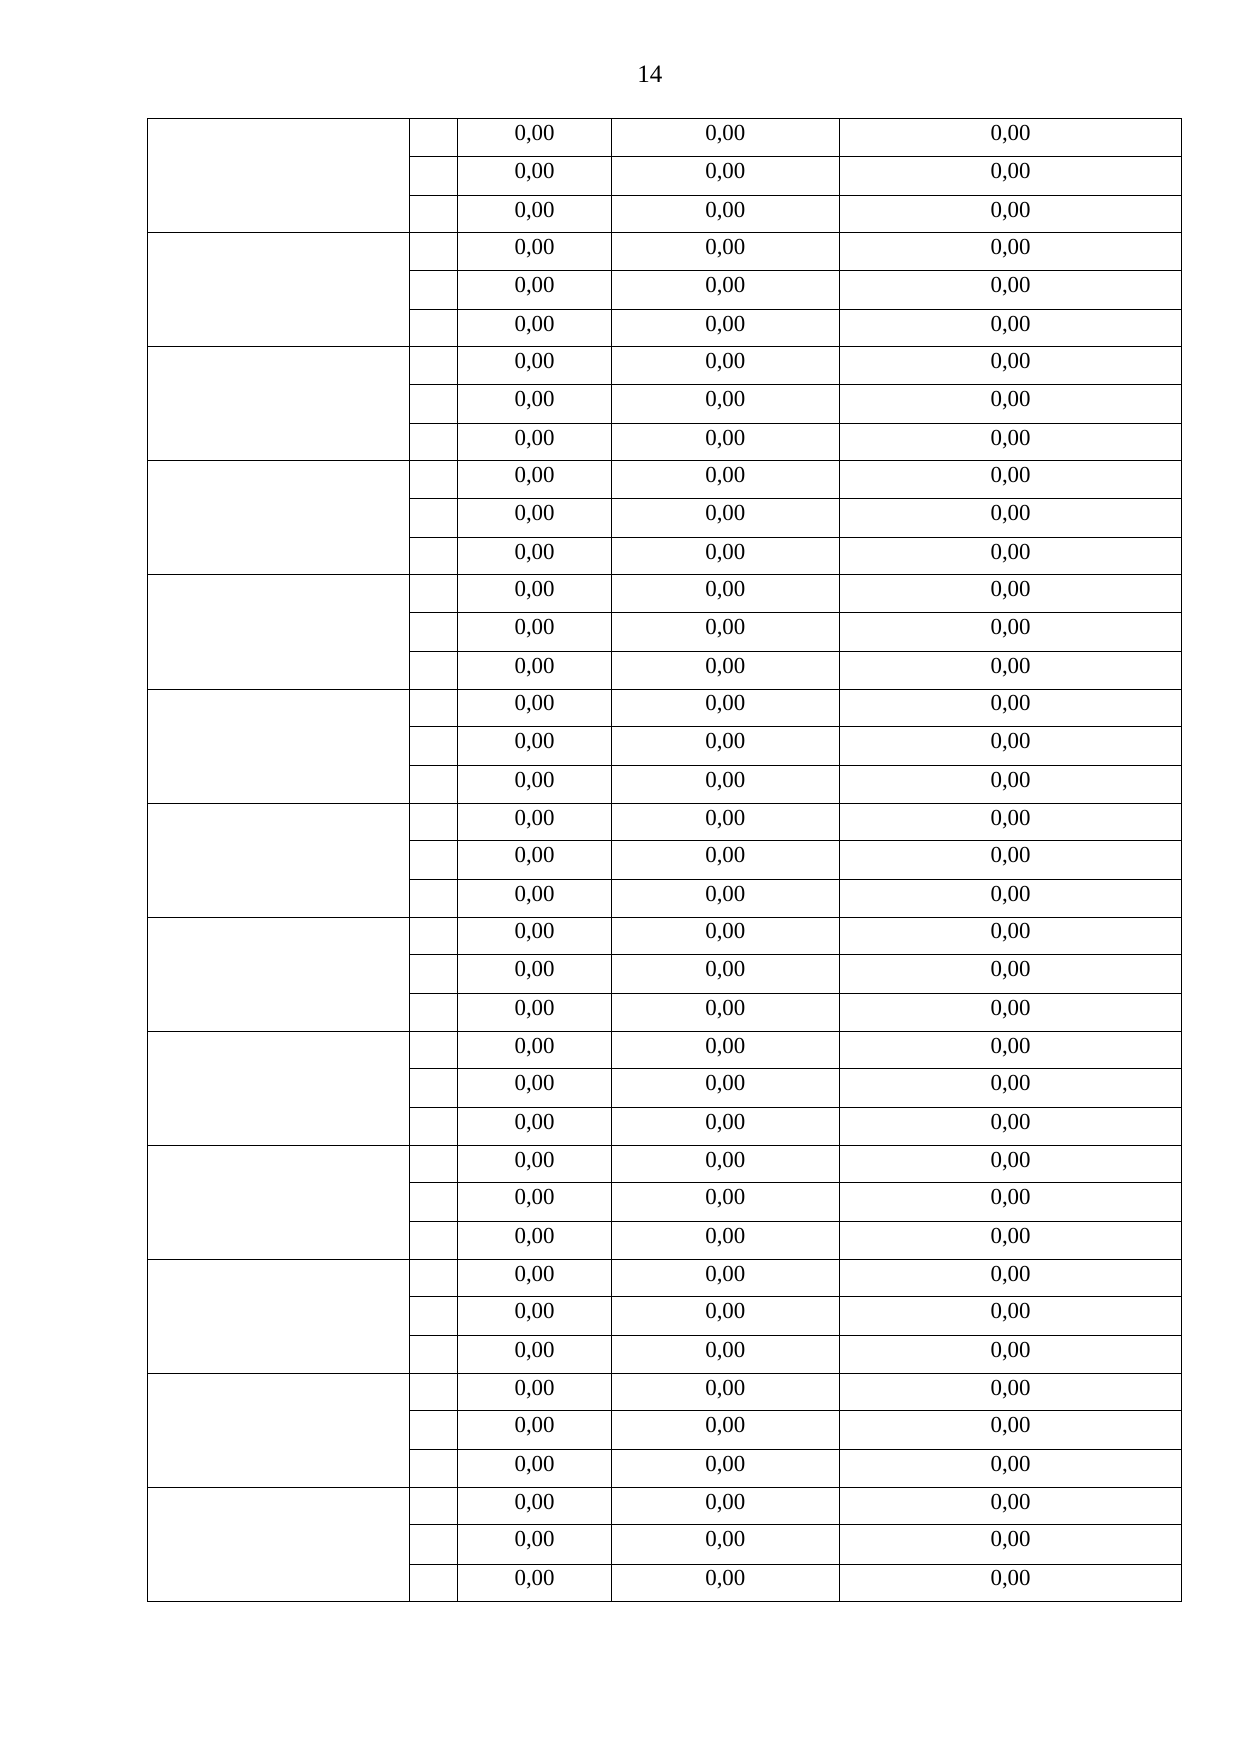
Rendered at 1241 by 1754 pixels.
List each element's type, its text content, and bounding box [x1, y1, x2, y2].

table_cell 0,00 [612, 461, 839, 498]
table_cell 0,00 [458, 499, 611, 537]
table_cell [410, 196, 457, 232]
table_cell 0,00 [840, 994, 1181, 1031]
table_cell 0,00 [840, 918, 1181, 954]
table_cell 0,00 [840, 271, 1181, 309]
table_cell [410, 1108, 457, 1145]
table_cell 0,00 [612, 1146, 839, 1182]
table_cell 0,00 [840, 1525, 1181, 1563]
table_cell [410, 652, 457, 688]
table_cell 0,00 [840, 1260, 1181, 1296]
table_cell 0,00 [612, 271, 839, 309]
table_cell [410, 538, 457, 574]
table_cell 0,00 [840, 347, 1181, 384]
table_cell 0,00 [840, 1032, 1181, 1068]
table_cell 0,00 [612, 1222, 839, 1259]
table_cell 0,00 [612, 157, 839, 195]
table_cell [410, 1146, 457, 1182]
table_cell [148, 1146, 409, 1259]
table_cell [410, 1260, 457, 1296]
table_cell [410, 157, 457, 195]
table_cell [410, 1450, 457, 1487]
table_cell 0,00 [840, 727, 1181, 765]
table_cell 0,00 [612, 196, 839, 232]
table_cell [410, 385, 457, 423]
table_cell [410, 1222, 457, 1259]
table_cell 0,00 [840, 1069, 1181, 1107]
table_cell 0,00 [458, 157, 611, 195]
table_cell 0,00 [840, 766, 1181, 802]
table_cell 0,00 [458, 461, 611, 498]
table_cell 0,00 [840, 1411, 1181, 1449]
table_cell [410, 1336, 457, 1373]
table_cell 0,00 [458, 1032, 611, 1068]
table_cell 0,00 [458, 119, 611, 156]
table_cell 0,00 [840, 385, 1181, 423]
table_cell 0,00 [612, 1260, 839, 1296]
table_cell 0,00 [840, 1146, 1181, 1182]
table_cell 0,00 [458, 1411, 611, 1449]
table_cell [410, 1374, 457, 1410]
table_cell [410, 841, 457, 879]
table_cell 0,00 [458, 880, 611, 917]
table_cell [410, 575, 457, 612]
table_cell [410, 461, 457, 498]
table_cell [410, 233, 457, 270]
table_cell 0,00 [840, 1336, 1181, 1373]
table_cell 0,00 [458, 994, 611, 1031]
table_cell 0,00 [840, 955, 1181, 993]
table_cell 0,00 [840, 1222, 1181, 1259]
table_cell 0,00 [612, 1336, 839, 1373]
table_cell 0,00 [612, 1032, 839, 1068]
table_cell [410, 994, 457, 1031]
table_cell 0,00 [612, 1450, 839, 1487]
table_cell 0,00 [612, 918, 839, 954]
table_cell 0,00 [612, 1374, 839, 1410]
table_cell [148, 1260, 409, 1373]
table_cell [148, 233, 409, 346]
table_cell 0,00 [840, 233, 1181, 270]
table_cell 0,00 [458, 385, 611, 423]
table_cell [410, 1525, 457, 1563]
table_cell [148, 1374, 409, 1487]
table_cell 0,00 [612, 347, 839, 384]
table_cell 0,00 [612, 955, 839, 993]
table_cell 0,00 [612, 690, 839, 726]
table_cell 0,00 [612, 766, 839, 802]
table_cell 0,00 [840, 1450, 1181, 1487]
table_cell 0,00 [840, 196, 1181, 232]
table_cell 0,00 [458, 196, 611, 232]
table_cell [148, 347, 409, 460]
table_cell 0,00 [458, 613, 611, 651]
table_cell 0,00 [458, 766, 611, 802]
table_cell 0,00 [458, 1183, 611, 1221]
table_cell 0,00 [458, 233, 611, 270]
table_cell 0,00 [458, 1374, 611, 1410]
table_cell 0,00 [612, 538, 839, 574]
table_cell 0,00 [612, 385, 839, 423]
table_cell 0,00 [612, 1411, 839, 1449]
table_cell 0,00 [840, 1565, 1181, 1601]
table_cell [410, 1183, 457, 1221]
table_cell 0,00 [612, 613, 839, 651]
table_cell 0,00 [458, 347, 611, 384]
table_cell 0,00 [612, 1565, 839, 1601]
table_cell [148, 461, 409, 574]
table_cell 0,00 [458, 1146, 611, 1182]
table_cell 0,00 [458, 804, 611, 840]
table_cell 0,00 [612, 804, 839, 840]
table_cell 0,00 [458, 1450, 611, 1487]
table_cell 0,00 [612, 1183, 839, 1221]
table_cell 0,00 [612, 575, 839, 612]
table_cell 0,00 [458, 424, 611, 460]
table_cell [410, 1297, 457, 1335]
table_cell 0,00 [612, 1108, 839, 1145]
table_cell 0,00 [458, 1525, 611, 1563]
table_cell [410, 310, 457, 346]
table_cell 0,00 [458, 1565, 611, 1601]
table_cell [410, 766, 457, 802]
table_cell [410, 1069, 457, 1107]
table_cell [410, 690, 457, 726]
table_cell 0,00 [612, 1069, 839, 1107]
table_cell [410, 347, 457, 384]
table_cell [148, 575, 409, 688]
table_cell [410, 804, 457, 840]
table_cell 0,00 [458, 1260, 611, 1296]
table_cell 0,00 [458, 652, 611, 688]
table_cell [410, 880, 457, 917]
table_cell 0,00 [458, 1488, 611, 1524]
table_cell [410, 1032, 457, 1068]
table_cell 0,00 [612, 310, 839, 346]
table_cell 0,00 [612, 233, 839, 270]
table_cell [410, 727, 457, 765]
table_cell 0,00 [612, 119, 839, 156]
table_cell 0,00 [840, 652, 1181, 688]
table_cell 0,00 [612, 880, 839, 917]
table_cell 0,00 [458, 1108, 611, 1145]
table_cell 0,00 [612, 1525, 839, 1563]
table_cell 0,00 [612, 424, 839, 460]
table_cell 0,00 [458, 1336, 611, 1373]
table_cell 0,00 [458, 918, 611, 954]
table_cell [410, 424, 457, 460]
table_cell 0,00 [458, 841, 611, 879]
table_cell 0,00 [612, 841, 839, 879]
table_cell 0,00 [458, 575, 611, 612]
table_cell 0,00 [840, 1374, 1181, 1410]
table_cell [410, 955, 457, 993]
table_cell [148, 1488, 409, 1601]
table_cell [148, 1032, 409, 1145]
table_cell [410, 119, 457, 156]
table_cell 0,00 [612, 1297, 839, 1335]
table_cell 0,00 [458, 271, 611, 309]
table_cell [148, 918, 409, 1031]
table_cell [410, 1488, 457, 1524]
table_cell [148, 119, 409, 232]
table_cell 0,00 [840, 1488, 1181, 1524]
table_cell 0,00 [458, 538, 611, 574]
table_cell 0,00 [840, 1108, 1181, 1145]
table_cell 0,00 [840, 461, 1181, 498]
table_cell 0,00 [840, 424, 1181, 460]
table_cell 0,00 [612, 499, 839, 537]
table_cell [410, 1565, 457, 1601]
table_cell 0,00 [840, 804, 1181, 840]
table_cell 0,00 [840, 575, 1181, 612]
table_cell 0,00 [840, 1297, 1181, 1335]
table_cell 0,00 [840, 841, 1181, 879]
table_cell 0,00 [840, 157, 1181, 195]
table_cell 0,00 [840, 613, 1181, 651]
table_cell [148, 804, 409, 917]
table_cell 0,00 [612, 994, 839, 1031]
table_cell 0,00 [840, 538, 1181, 574]
table_cell 0,00 [840, 119, 1181, 156]
table_cell 0,00 [840, 310, 1181, 346]
table_cell 0,00 [458, 955, 611, 993]
table_cell 0,00 [458, 1222, 611, 1259]
table_cell 0,00 [840, 499, 1181, 537]
table_cell 0,00 [612, 652, 839, 688]
table_cell 0,00 [458, 1297, 611, 1335]
table_cell 0,00 [840, 690, 1181, 726]
table_cell [410, 499, 457, 537]
table_cell 0,00 [612, 1488, 839, 1524]
table_cell 0,00 [840, 1183, 1181, 1221]
table_cell [410, 271, 457, 309]
table_cell [410, 918, 457, 954]
table_cell [148, 690, 409, 802]
table_cell [410, 613, 457, 651]
table_cell [410, 1411, 457, 1449]
table_cell 0,00 [612, 727, 839, 765]
table_cell 0,00 [458, 310, 611, 346]
table_cell 0,00 [458, 690, 611, 726]
table_cell 0,00 [458, 1069, 611, 1107]
table_cell 0,00 [840, 880, 1181, 917]
table_cell 0,00 [458, 727, 611, 765]
